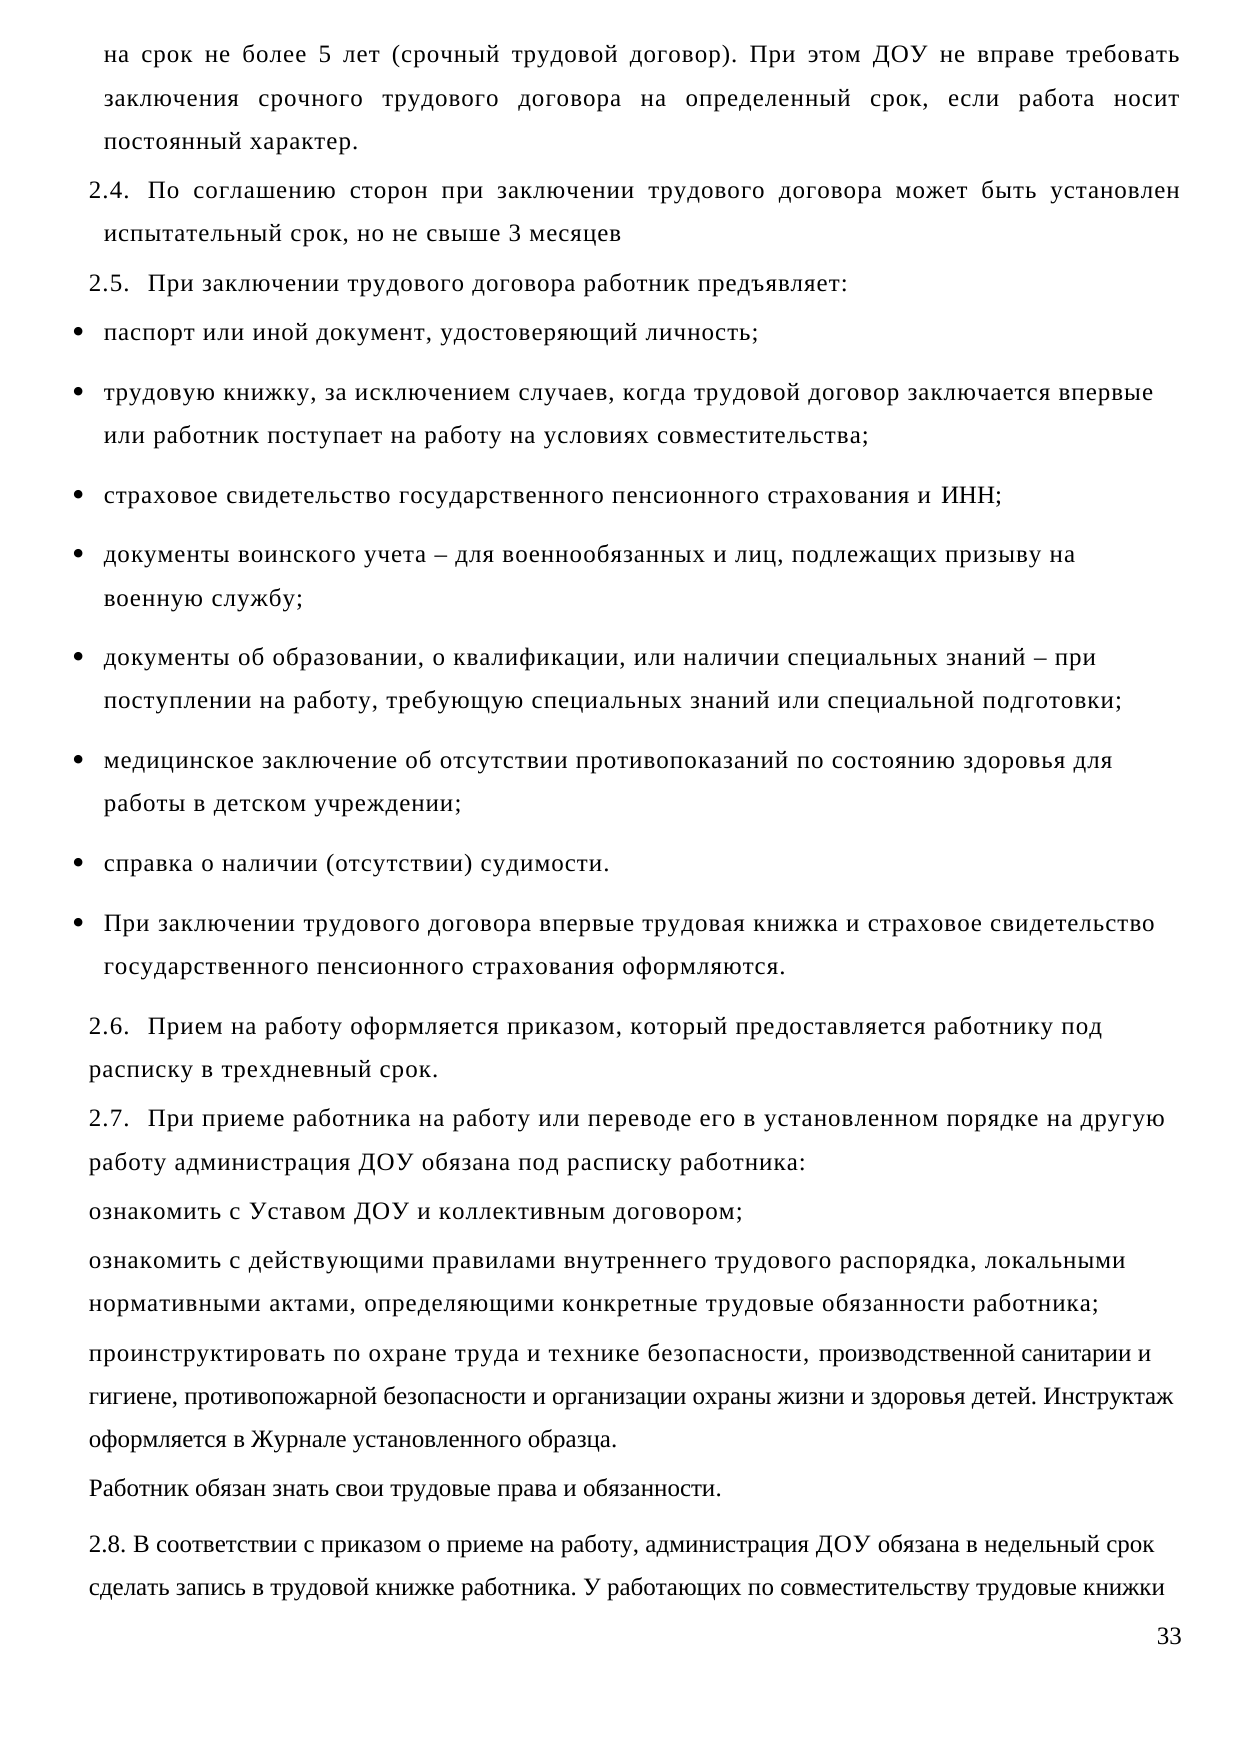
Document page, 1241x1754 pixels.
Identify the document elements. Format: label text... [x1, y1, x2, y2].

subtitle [89, 39, 1181, 154]
subtitle 2.6. Прием на работу оформляется приказом, который предоставляется работнику под расписку в трехдневный срок. [89, 1011, 1181, 1083]
subtitle ознакомить с действующими правилами внутреннего трудового распорядка, локальными нормативными актами, определяющими конкретные трудовые обязанности работника; [89, 1245, 1181, 1317]
subtitle документы воинского учета – для военнообязанных и лиц, подлежащих призыву на военную службу; [74, 539, 1181, 611]
subtitle ознакомить с Уставом ДОУ и коллективным договором; [89, 1196, 1181, 1225]
subtitle 2.4. По соглашению сторон при заключении трудового договора может быть установлен испытательный срок, но не свыше 3 месяцев [89, 175, 1181, 247]
subtitle При заключении трудового договора впервые трудовая книжка и страховое свидетельство государственного пенсионного страхования оформляются. [74, 908, 1181, 980]
subtitle медицинское заключение об отсутствии противопоказаний по состоянию здоровья для работы в детском учреждении; [74, 745, 1181, 817]
subtitle проинструктировать по охране труда и технике безопасности, производственной санитарии и гигиене, противопожарной безопасности и организации охраны жизни и здоровья детей. Инструктаж оформляется в Журнале установленного образца. [89, 1338, 1181, 1453]
subtitle страховое свидетельство государственного пенсионного страхования и ИНН; [74, 480, 1181, 508]
subtitle паспорт или иной документ, удостоверяющий личность; [74, 317, 1181, 346]
subtitle Работник обязан знать свои трудовые права и обязанности. [89, 1473, 1181, 1502]
subtitle справка о наличии (отсутствии) судимости. [74, 848, 1181, 877]
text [89, 1529, 1181, 1601]
subtitle 2.7. При приеме работника на работу или переводе его в установленном порядке на другую работу администрация ДОУ обязана под расписку работника: [89, 1103, 1181, 1175]
subtitle документы об образовании, о квалификации, или наличии специальных знаний – при поступлении на работу, требующую специальных знаний или специальной подготовки; [74, 642, 1181, 714]
subtitle трудовую книжку, за исключением случаев, когда трудовой договор заключается впервые или работник поступает на работу на условиях совместительства; [74, 377, 1181, 449]
subtitle 2.5. При заключении трудового договора работник предъявляет: [89, 268, 1181, 296]
